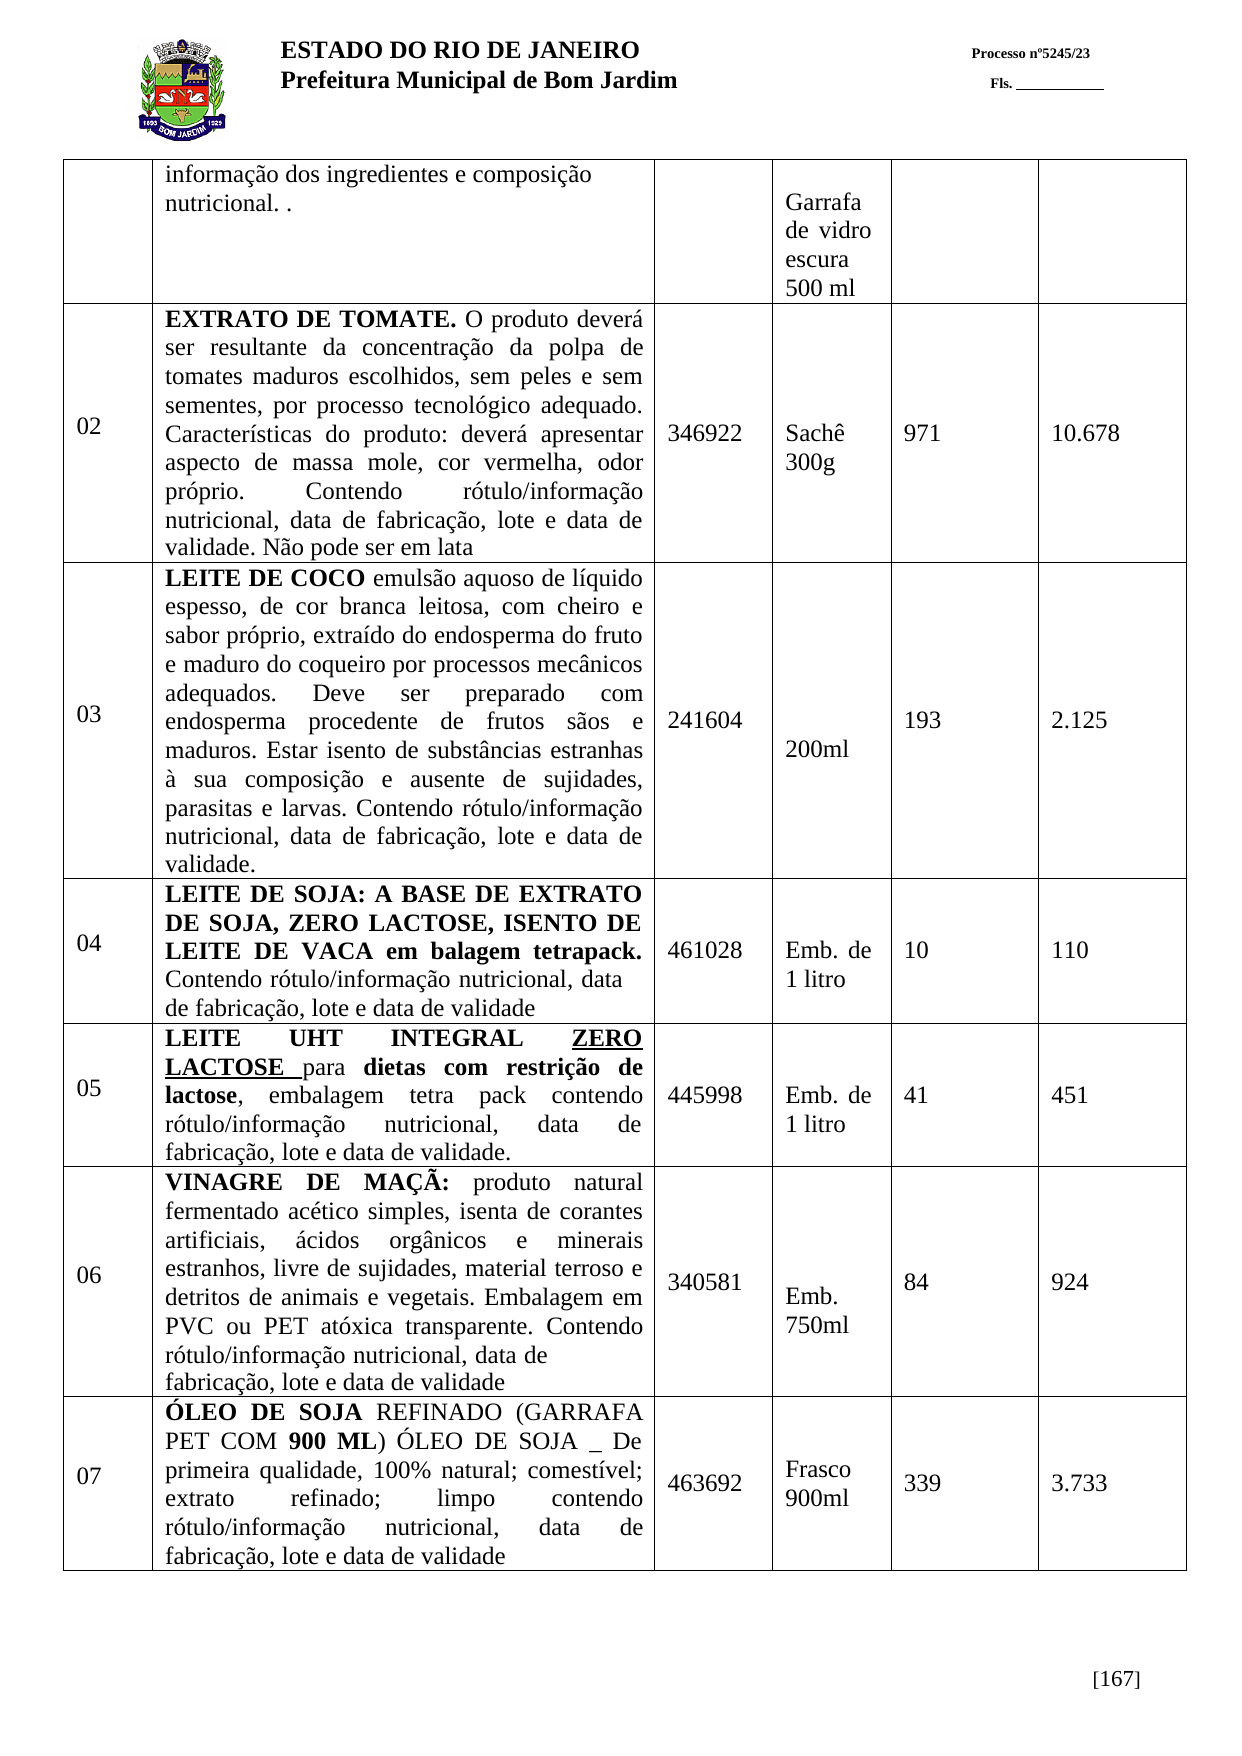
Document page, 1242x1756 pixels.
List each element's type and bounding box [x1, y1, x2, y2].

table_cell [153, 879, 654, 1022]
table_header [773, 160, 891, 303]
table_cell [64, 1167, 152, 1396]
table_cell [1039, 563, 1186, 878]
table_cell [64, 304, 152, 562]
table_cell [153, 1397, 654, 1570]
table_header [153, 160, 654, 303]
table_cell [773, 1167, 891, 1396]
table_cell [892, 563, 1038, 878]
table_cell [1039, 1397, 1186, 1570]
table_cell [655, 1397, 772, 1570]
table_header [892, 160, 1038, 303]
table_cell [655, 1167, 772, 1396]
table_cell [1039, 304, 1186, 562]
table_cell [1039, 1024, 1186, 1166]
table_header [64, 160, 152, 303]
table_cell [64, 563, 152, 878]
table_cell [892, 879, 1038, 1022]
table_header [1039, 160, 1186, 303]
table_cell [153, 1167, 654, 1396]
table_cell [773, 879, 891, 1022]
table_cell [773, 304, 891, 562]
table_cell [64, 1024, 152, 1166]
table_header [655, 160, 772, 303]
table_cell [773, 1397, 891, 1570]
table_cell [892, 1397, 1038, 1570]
picture [136, 37, 227, 142]
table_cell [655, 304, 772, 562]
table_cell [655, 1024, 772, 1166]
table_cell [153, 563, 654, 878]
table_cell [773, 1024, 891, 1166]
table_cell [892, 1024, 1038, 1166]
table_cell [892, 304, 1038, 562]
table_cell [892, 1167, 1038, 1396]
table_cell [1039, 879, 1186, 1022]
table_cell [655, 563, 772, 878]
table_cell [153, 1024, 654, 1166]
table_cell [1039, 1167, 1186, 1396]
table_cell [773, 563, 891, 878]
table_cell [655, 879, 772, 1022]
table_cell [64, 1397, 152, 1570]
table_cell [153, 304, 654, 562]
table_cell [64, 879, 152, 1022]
